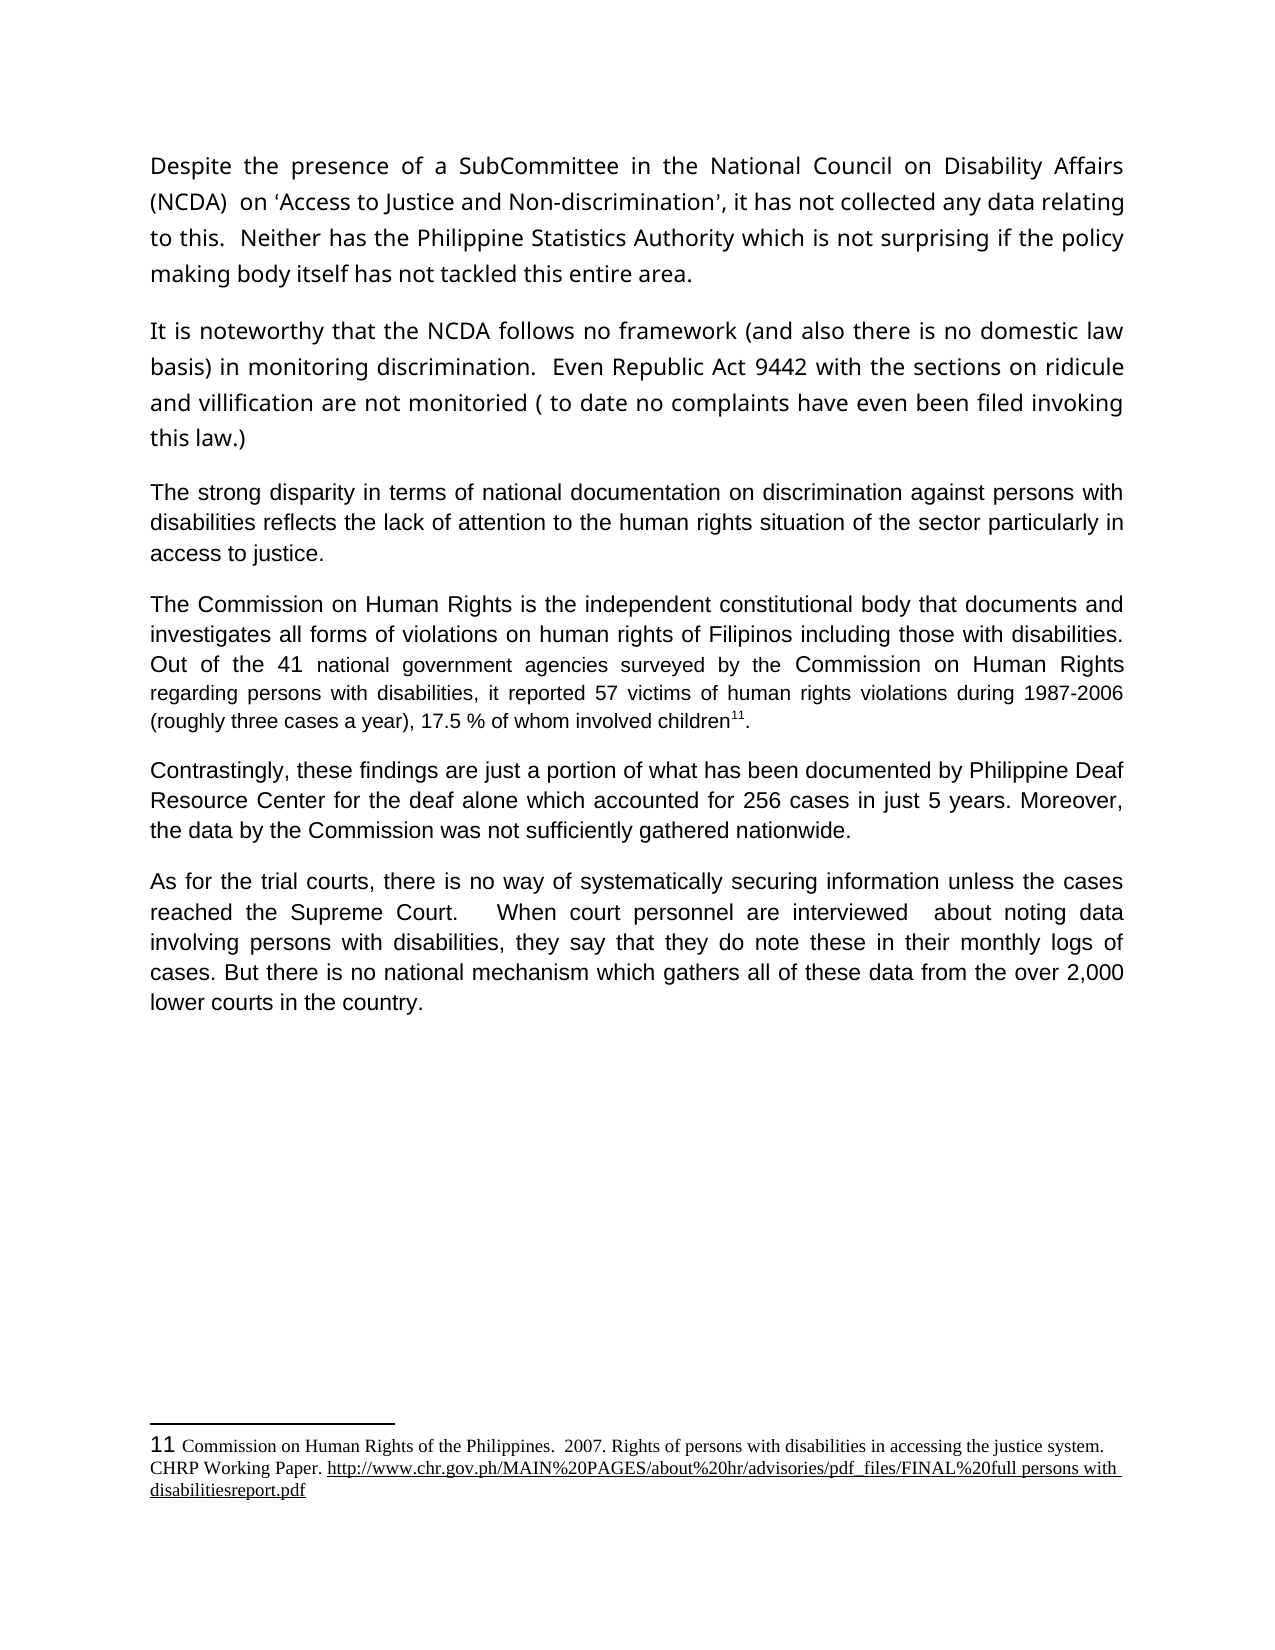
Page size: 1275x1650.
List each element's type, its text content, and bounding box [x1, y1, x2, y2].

text Contrastingly, these findings are just a portion of what has been documented by Philippine Deaf Resource Center for the deaf alone which accounted for 256 cases in just 5 years. Moreover, the data by the Commission was not sufficiently gathered nationwide. [150, 757, 1125, 843]
text It is noteworthy that the NCDA follows no framework (and also there is no domestic law basis) in monitoring discrimination. Even Republic Act 9442 with the sections on ridicule and villification are not monitoried ( to date no complaints have even been filed invoking this law.) [150, 314, 1125, 454]
text The Commission on Human Rights is the independent constitutional body that documents and investigates all forms of violations on human rights of Filipinos including those with disabilities. Out of the 41 national government agencies surveyed by the Commission on Human Rights regarding persons with disabilities, it reported 57 victims of human rights violations during 1987-2006 (roughly three cases a year), 17.5 % of whom involved children. [150, 591, 1125, 732]
text The strong disparity in terms of national documentation on discrimination against persons with disabilities reflects the lack of attention to the human rights situation of the sector particularly in access to justice. [150, 479, 1125, 566]
text Despite the presence of a SubCommittee in the National Council on Disability Affairs (NCDA) on ‘Access to Justice and Non-discrimination’, it has not collected any data relating to this. Neither has the Philippine Statistics Authority which is not surprising if the policy making body itself has not tackled this entire area. [150, 150, 1125, 289]
text As for the trial courts, there is no way of systematically securing information unless the cases reached the Supreme Court. When court personnel are interviewed about noting data involving persons with disabilities, they say that they do note these in their monthly logs of cases. But there is no national mechanism which gathers all of these data from the over 2,000 lower courts in the country. [150, 868, 1125, 1015]
